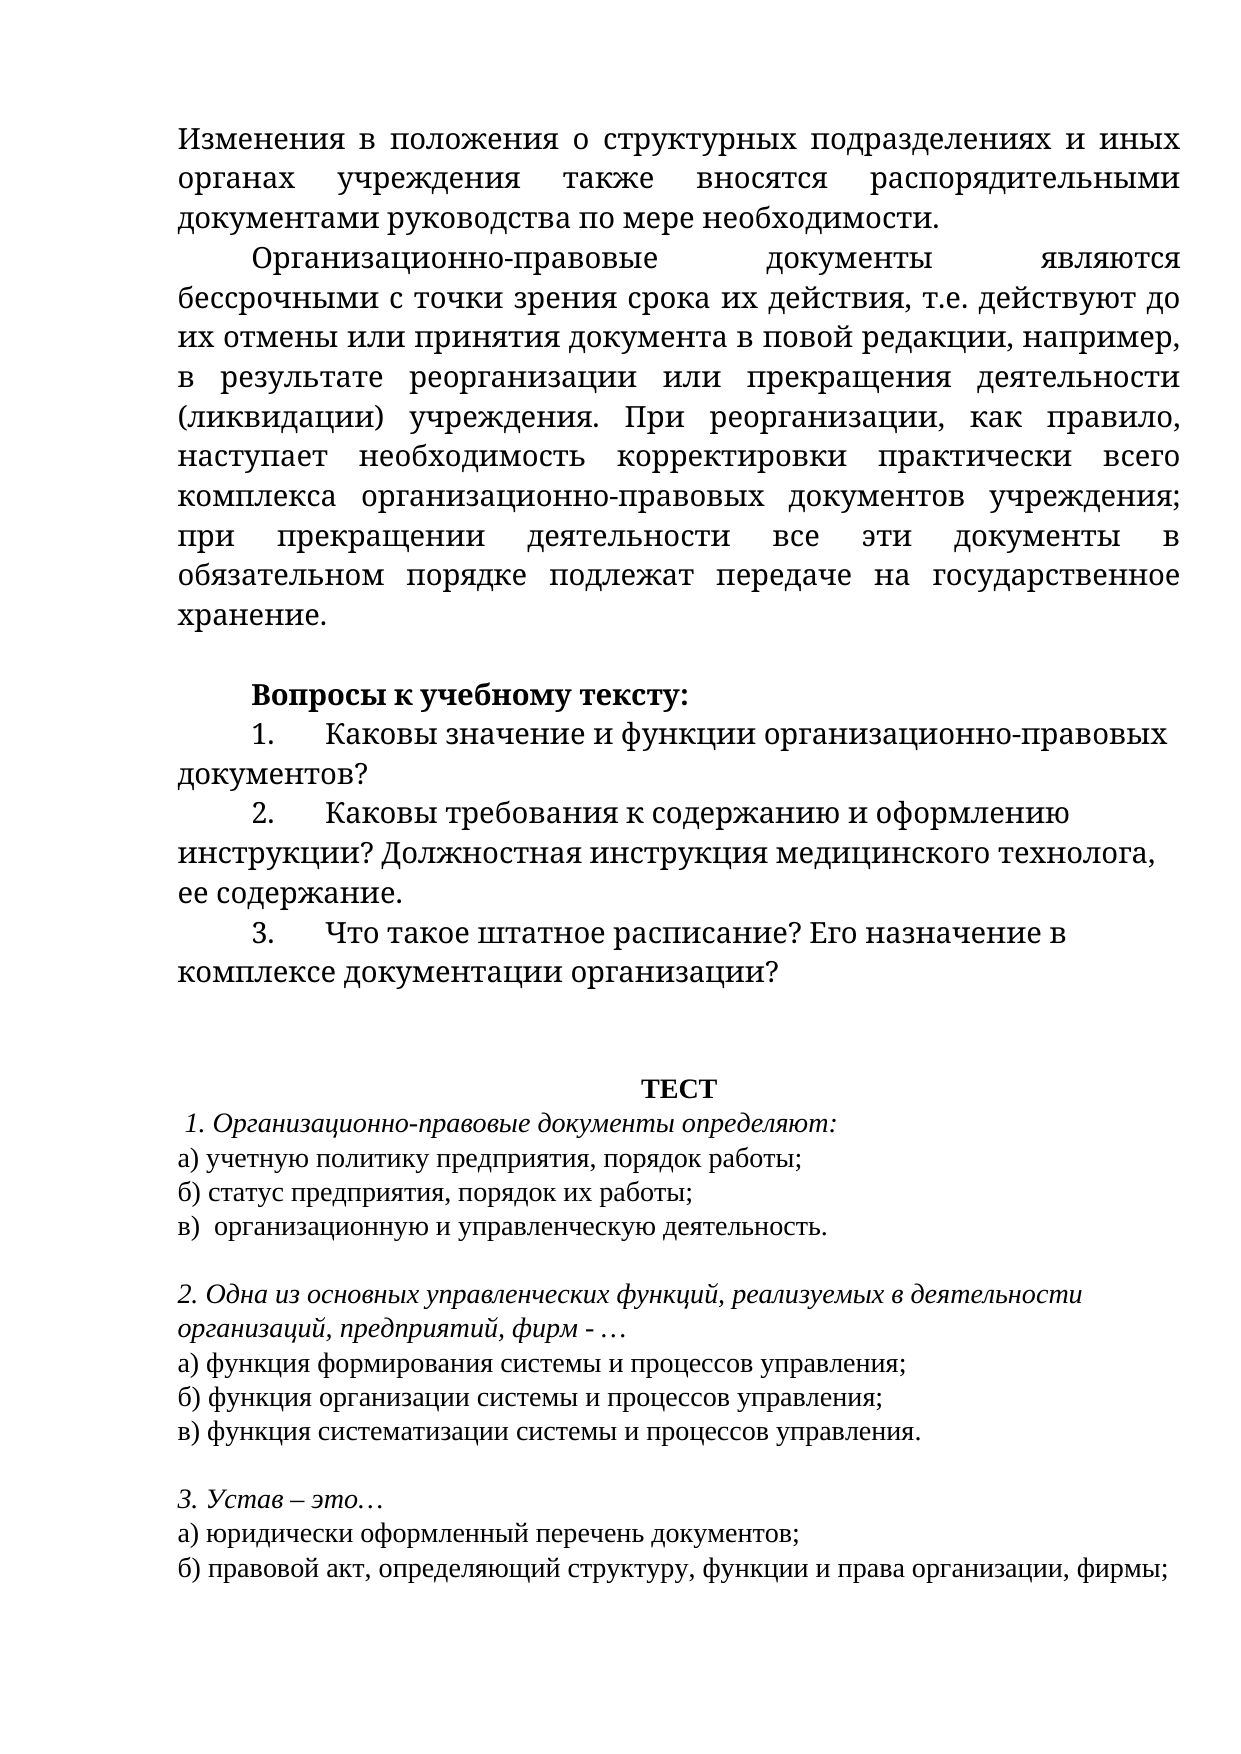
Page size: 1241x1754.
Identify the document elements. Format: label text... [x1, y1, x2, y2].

list Каковы значение и функции организационно-правовых документов? [177, 713, 1181, 793]
list Что такое штатное расписание? Его назначение в комплексе документации организации? [177, 912, 1181, 991]
text а) функция формирования системы и процессов управления; [177, 1344, 1181, 1378]
text Организационно-правовые документы являются бессрочными с точки зрения срока их действия, т.е. действуют до их отмены или принятия документа в повой редакции, например, в результате реорганизации или прекращения деятельности (ликвидации) учреждения. При реорганизации, как правило, наступает необходимость корректировки практически всего комплекса организационно-правовых документов учреждения; при прекращении деятельности все эти документы в обязательном порядке подлежат передаче на государственное хранение. [177, 237, 1181, 634]
list Каковы требования к содержанию и оформлению инструкции? Должностная инструкция медицинского технолога, ее содержание. [177, 793, 1181, 912]
text в) организационную и управленческую деятельность. [177, 1207, 1181, 1241]
text 3. Устав – это… [177, 1481, 1181, 1515]
text ТЕСТ [177, 1071, 1181, 1105]
text 2. Одна из основных управленческих функций, реализуемых в деятельности организаций, предприятий, фирм - … [177, 1276, 1181, 1344]
text а) учетную политику предприятия, порядок работы; [177, 1139, 1181, 1173]
text а) юридически оформленный перечень документов; [177, 1515, 1181, 1549]
text 1. Организационно-правовые документы определяют: [177, 1105, 1181, 1139]
text б) статус предприятия, порядок их работы; [177, 1173, 1181, 1207]
text в) функция систематизации системы и процессов управления. [177, 1412, 1181, 1446]
text б) правовой акт, определяющий структуру, функции и права организации, фирмы; [177, 1549, 1181, 1583]
text б) функция организации системы и процессов управления; [177, 1378, 1181, 1412]
text Вопросы к учебному тексту: [177, 674, 1181, 713]
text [177, 118, 1181, 237]
